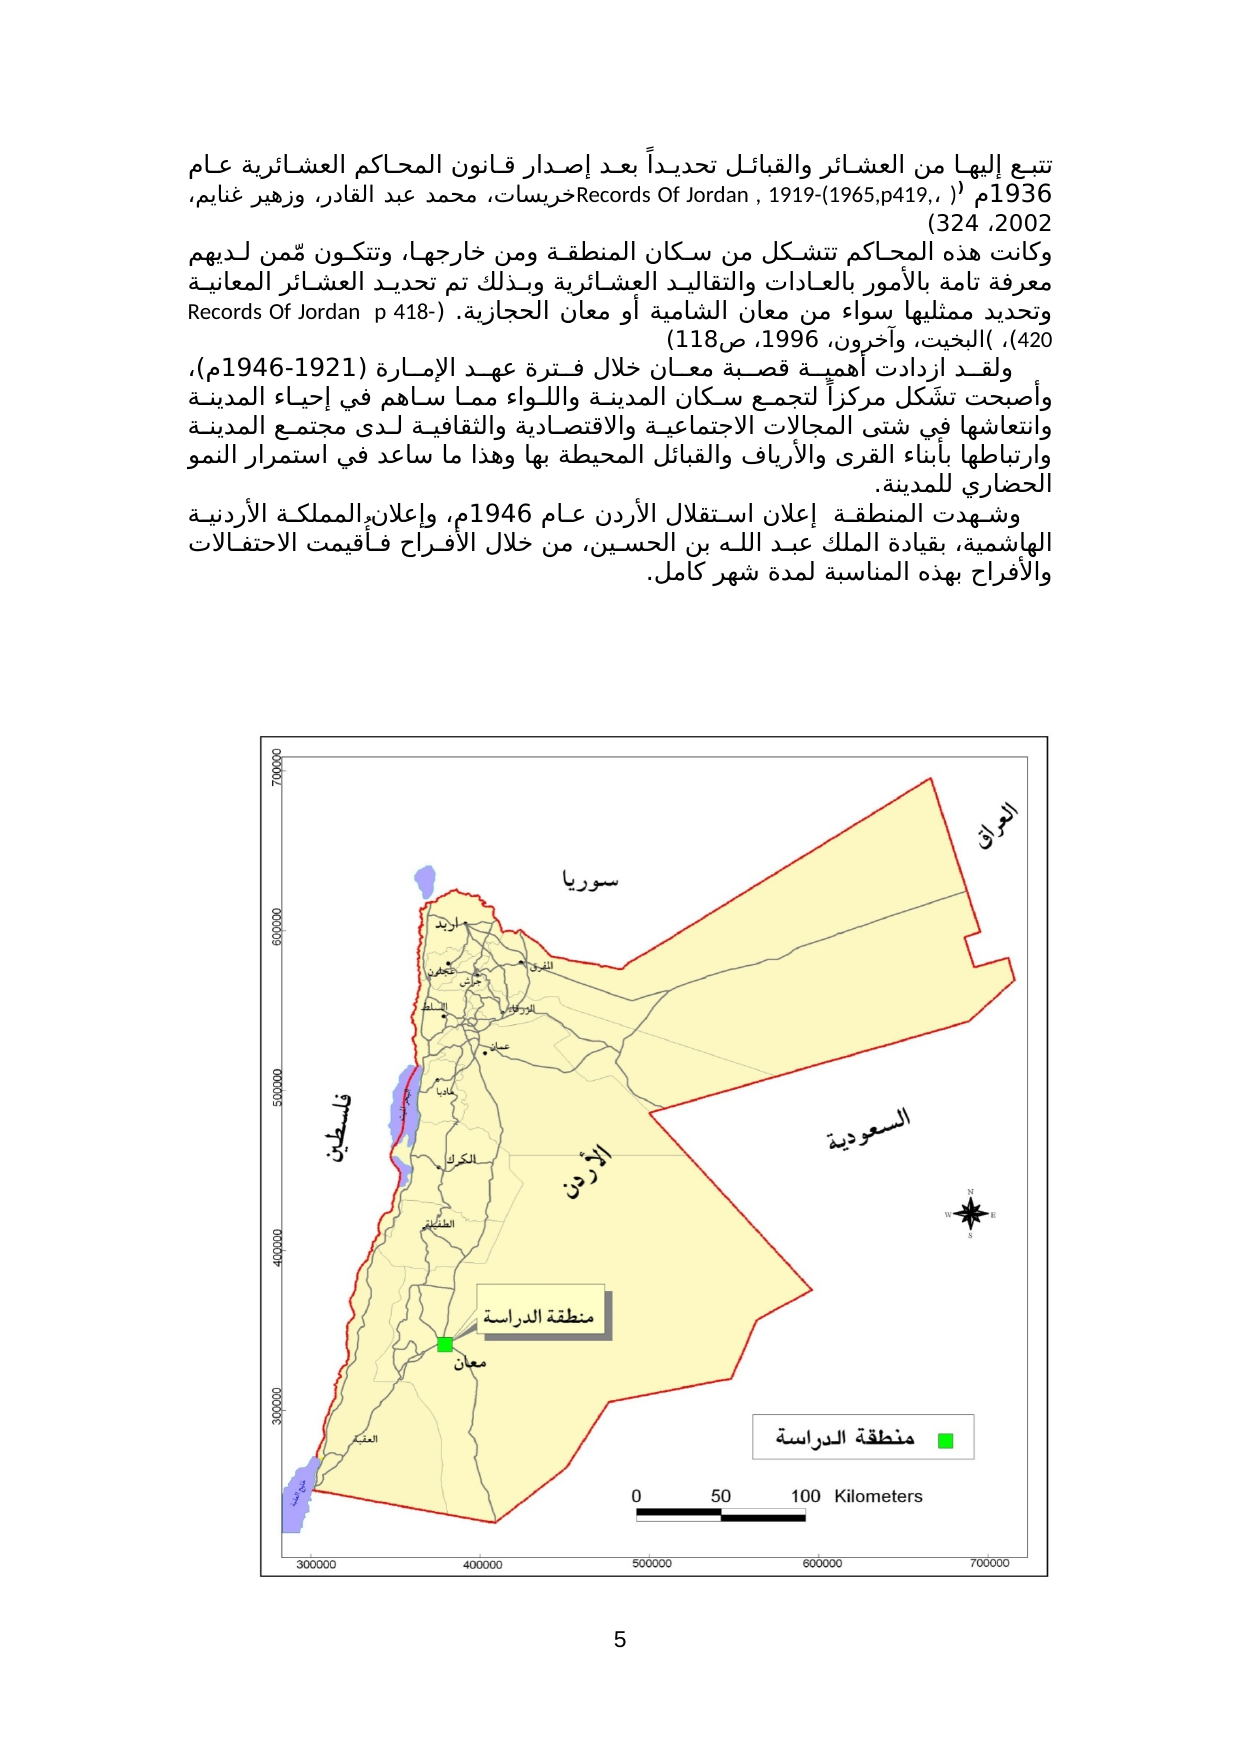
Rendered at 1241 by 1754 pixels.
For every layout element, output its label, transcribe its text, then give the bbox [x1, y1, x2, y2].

text ولقد ازدادت أهمية قصبة معان خلال فترة عهد الإمارة (1921-1946م)، وأصبحت تشَكل مركزاً لتجمع سكان المدينة واللواء مما ساهم في إحياء المدينة وانتعاشها في شتى المجالات الاجتماعية والاقتصادية والثقافية لدى مجتمع المدينة وارتباطها بأبناء القرى والأرياف والقبائل المحيطة بها وهذا ما ساعد في استمرار النمو الحضاري للمدينة. [187, 353, 1053, 499]
picture [256, 722, 1053, 1598]
text وكانت هذه المحاكم تتشكل من سكان المنطقة ومن خارجها، وتتكون مّمن لديهم معرفة تامة بالأمور بالعادات والتقاليد العشائرية وبذلك تم تحديد العشائر المعانية وتحديد ممثليها سواء من معان الشامية أو معان الحجازية. (Records Of Jordan p 418-420)، )البخيت، وآخرون، 1996، ص118) [187, 237, 1053, 353]
text وشهدت المنطقة إعلان استقلال الأردن عام 1946م، وإعلان المملكة الأردنية الهاشمية، بقيادة الملك عبد الله بن الحسين، من خلال الأفراح فأُقيمت الاحتفالات والأفراح بهذه المناسبة لمدة شهر كامل. [187, 499, 1053, 586]
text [187, 150, 1053, 237]
